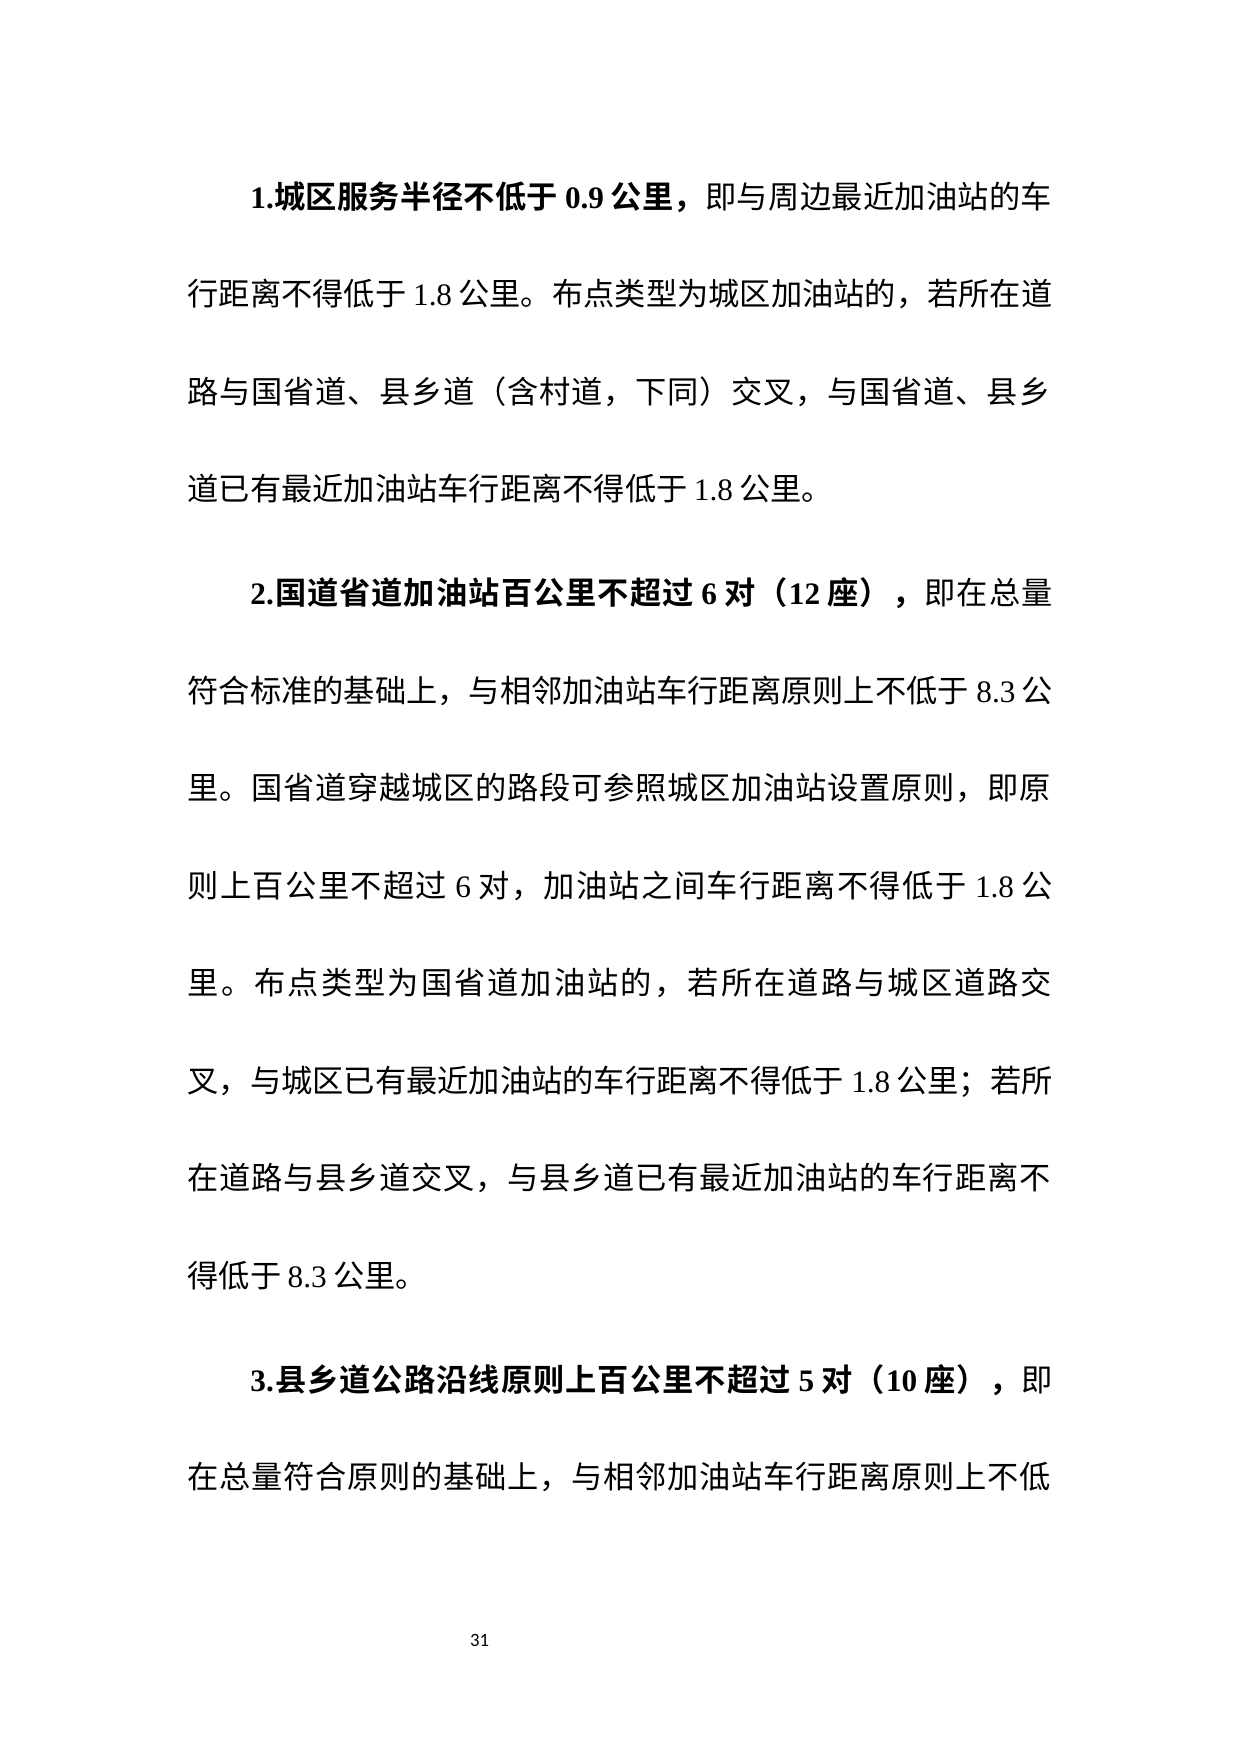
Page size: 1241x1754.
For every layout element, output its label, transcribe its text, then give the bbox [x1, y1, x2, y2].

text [187, 1345, 1053, 1507]
text 2.国道省道加油站百公里不超过6对（12座），即在总量符合标准的基础上，与相邻加油站车行距离原则上不低于8.3公里。国省道穿越城区的路段可参照城区加油站设置原则，即原则上百公里不超过6对，加油站之间车行距离不得低于1.8公里。布点类型为国省道加油站的，若所在道路与城区道路交叉，与城区已有最近加油站的车行距离不得低于1.8公里；若所在道路与县乡道交叉，与县乡道已有最近加油站的车行距离不得低于8.3公里。 [187, 558, 1053, 1306]
text 1.城区服务半径不低于0.9公里，即与周边最近加油站的车行距离不得低于1.8公里。布点类型为城区加油站的，若所在道路与国省道、县乡道（含村道，下同）交叉，与国省道、县乡道已有最近加油站车行距离不得低于1.8公里。 [187, 162, 1053, 519]
